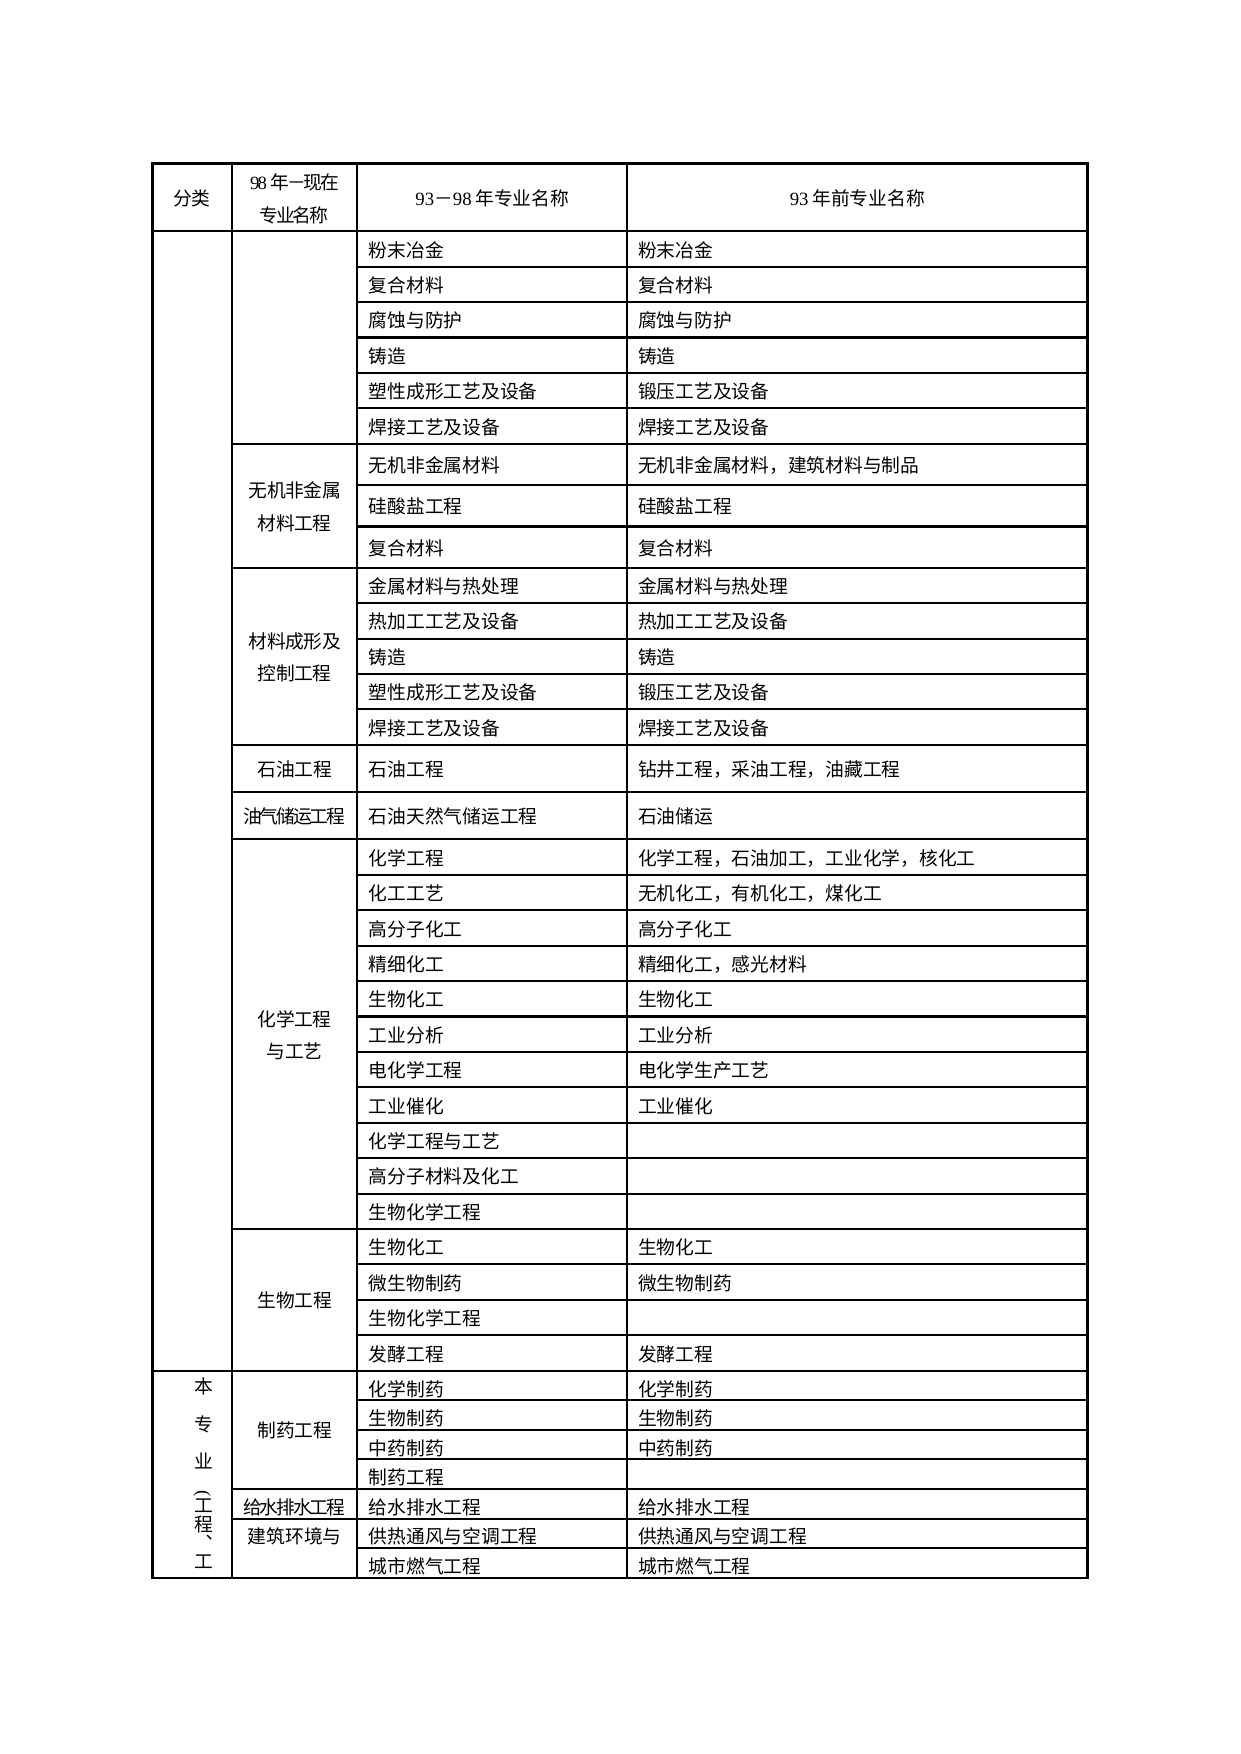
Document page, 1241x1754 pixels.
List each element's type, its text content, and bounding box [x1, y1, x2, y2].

table_cell 生物化工 [628, 1230, 1086, 1263]
table_cell 电化学生产工艺 [628, 1053, 1086, 1086]
table_cell 铸造 [628, 640, 1086, 673]
table_cell 生物化工 [358, 1230, 626, 1263]
table_cell 生物化工 [358, 982, 626, 1015]
table_cell 油气储运工程 [233, 793, 356, 838]
table_cell 化学工程，石油加工，工业化学，核化工 [628, 840, 1086, 874]
table_cell 化学制药 [628, 1372, 1086, 1399]
table_cell 无机非金属材料，建筑材料与制品 [628, 445, 1086, 484]
table_cell 工业分析 [628, 1018, 1086, 1051]
table_cell 化学工程与工艺 [358, 1124, 626, 1157]
table_cell 塑性成形工艺及设备 [358, 675, 626, 708]
table_cell 城市燃气工程 [358, 1549, 626, 1577]
table_cell 中药制药 [628, 1431, 1086, 1458]
table_cell 高分子化工 [358, 911, 626, 944]
table_cell 粉末冶金 [358, 232, 626, 266]
table_cell 工业分析 [358, 1018, 626, 1051]
table_cell 复合材料 [628, 268, 1086, 301]
table_cell 石油工程 [358, 746, 626, 791]
table_cell 塑性成形工艺及设备 [358, 374, 626, 407]
table_cell 给水排水工程 [233, 1490, 356, 1517]
table_cell 生物制药 [628, 1401, 1086, 1429]
table_cell [628, 1124, 1086, 1157]
table_cell 复合材料 [628, 528, 1086, 567]
table_header 分类 [154, 165, 231, 230]
table_cell 电化学工程 [358, 1053, 626, 1086]
table_cell 化学工程 与工艺 [233, 840, 356, 1228]
table_cell 中药制药 [358, 1431, 626, 1458]
table_cell 制药工程 [233, 1372, 356, 1488]
table_cell 生物化学工程 [358, 1195, 626, 1228]
table_cell 金属材料与热处理 [628, 569, 1086, 602]
table_cell 焊接工艺及设备 [628, 409, 1086, 443]
table_cell 给水排水工程 [628, 1490, 1086, 1517]
table_cell 无机非金属材料 [358, 445, 626, 484]
table_cell 复合材料 [358, 528, 626, 567]
table_header 93－98年专业名称 [358, 165, 626, 230]
table_cell 焊接工艺及设备 [358, 409, 626, 443]
table_cell 无机化工，有机化工，煤化工 [628, 876, 1086, 909]
table_cell 供热通风与空调工程 [628, 1520, 1086, 1547]
table_cell 发酵工程 [628, 1336, 1086, 1369]
table_cell 建筑环境与设备工程 [233, 1520, 356, 1577]
table_cell 腐蚀与防护 [628, 303, 1086, 336]
table_cell 高分子化工 [628, 911, 1086, 944]
table_cell 微生物制药 [358, 1265, 626, 1299]
table_cell 无机非金属材料工程 [233, 445, 356, 567]
table_cell 钻井工程，采油工程，油藏工程 [628, 746, 1086, 791]
table_cell 金属材料与热处理 [358, 569, 626, 602]
table_cell 制药工程 [358, 1460, 626, 1488]
table_header 98年－现在专业名称 [233, 165, 356, 230]
table_cell 本 专 业 (工程、工程经济) [154, 1372, 231, 1577]
table_cell 热加工工艺及设备 [358, 604, 626, 637]
table_cell 微生物制药 [628, 1265, 1086, 1299]
table_cell 铸造 [358, 339, 626, 372]
table_cell [628, 1159, 1086, 1192]
table_cell [628, 1460, 1086, 1488]
table_cell 硅酸盐工程 [358, 486, 626, 525]
table_cell 材料成形及控制工程 [233, 569, 356, 744]
table_cell 硅酸盐工程 [628, 486, 1086, 525]
table_cell 生物制药 [358, 1401, 626, 1429]
table_cell 化学制药 [358, 1372, 626, 1399]
table_cell 石油储运 [628, 793, 1086, 838]
table_cell 供热通风与空调工程 [358, 1520, 626, 1547]
table_cell 化学工程 [358, 840, 626, 874]
table_cell 热加工工艺及设备 [628, 604, 1086, 637]
table_cell 铸造 [358, 640, 626, 673]
table_cell 焊接工艺及设备 [358, 710, 626, 744]
table_cell 生物化工 [628, 982, 1086, 1015]
table_cell 工业催化 [628, 1088, 1086, 1122]
table_cell 石油天然气储运工程 [358, 793, 626, 838]
table_cell 城市燃气工程 [628, 1549, 1086, 1577]
table_cell 高分子材料及化工 [358, 1159, 626, 1192]
table_cell 焊接工艺及设备 [628, 710, 1086, 744]
table_cell 工业催化 [358, 1088, 626, 1122]
table_cell 生物化学工程 [358, 1301, 626, 1334]
table_cell 石油工程 [233, 746, 356, 791]
table_cell 生物工程 [233, 1230, 356, 1369]
table_cell [628, 1195, 1086, 1228]
table_cell 锻压工艺及设备 [628, 675, 1086, 708]
table_cell [628, 1301, 1086, 1334]
table_cell 发酵工程 [358, 1336, 626, 1369]
table_cell 腐蚀与防护 [358, 303, 626, 336]
table_cell 化工工艺 [358, 876, 626, 909]
table_cell 精细化工 [358, 947, 626, 980]
table_cell 精细化工，感光材料 [628, 947, 1086, 980]
table_cell 锻压工艺及设备 [628, 374, 1086, 407]
table_cell 复合材料 [358, 268, 626, 301]
table_header 93年前专业名称 [628, 165, 1086, 230]
table_cell 给水排水工程 [358, 1490, 626, 1517]
table_cell 粉末冶金 [628, 232, 1086, 266]
table_cell 铸造 [628, 339, 1086, 372]
